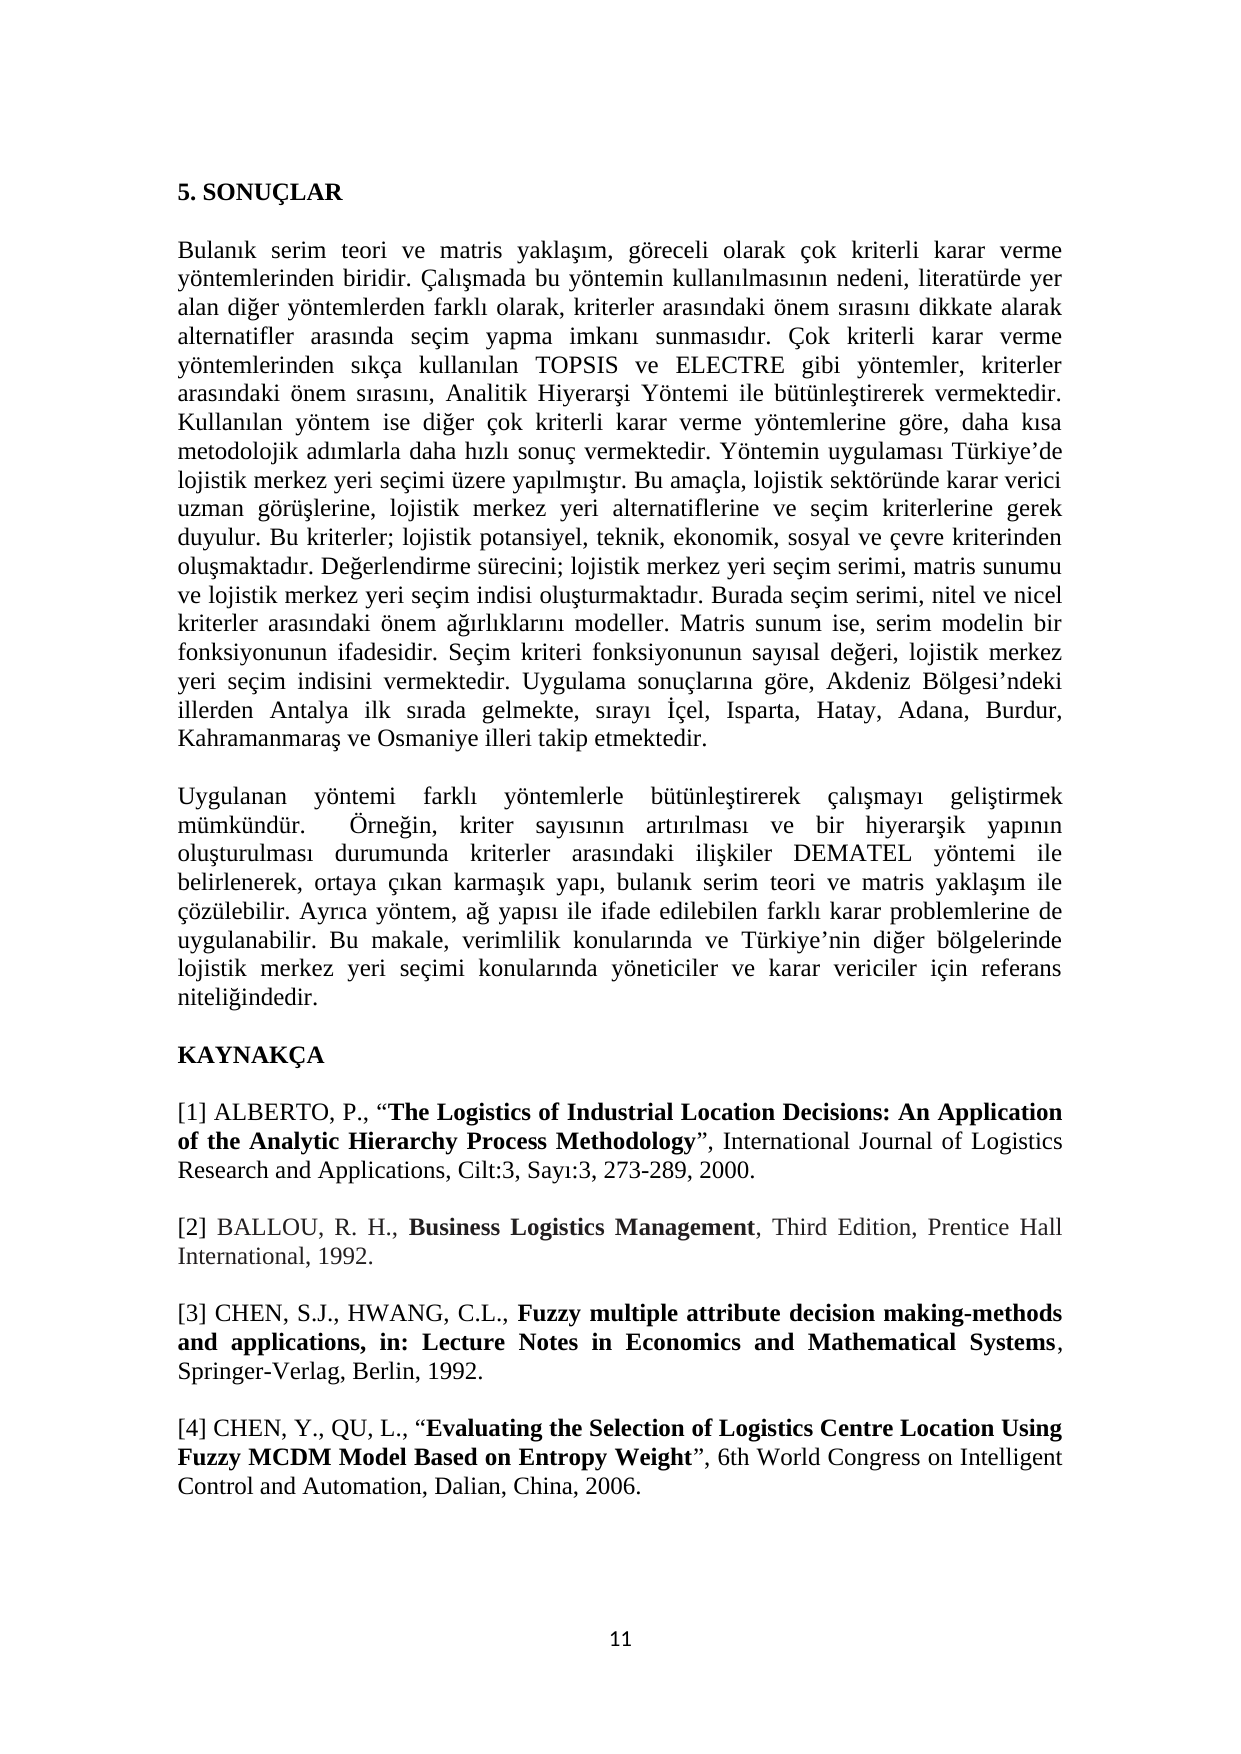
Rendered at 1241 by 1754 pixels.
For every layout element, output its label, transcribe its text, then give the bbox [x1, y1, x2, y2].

text KAYNAKÇA [177, 1040, 1063, 1068]
text [3] CHEN, S.J., HWANG, C.L., Fuzzy multiple attribute decision making-methods and applications, in: Lecture Notes in Economics and Mathematical Systems, Springer-Verlag, Berlin, 1992. [177, 1298, 1063, 1385]
text [1] ALBERTO, P., “The Logistics of Industrial Location Decisions: An Application of the Analytic Hierarchy Process Methodology”, International Journal of Logistics Research and Applications, Cilt:3, Sayı:3, 273-289, 2000. [177, 1097, 1063, 1183]
text [4] Chen, Y., Qu, L., “Evaluating the Selection of Logistics Centre Location Using Fuzzy MCDM Model Based on Entropy Weight”, 6th World Congress on Intelligent Control and Automation, Dalian, China, 2006. [177, 1413, 1063, 1500]
text Bulanık serim teori ve matris yaklaşım, göreceli olarak çok kriterli karar verme yöntemlerinden biridir. Çalışmada bu yöntemin kullanılmasının nedeni, literatürde yer alan diğer yöntemlerden farklı olarak, kriterler arasındaki önem sırasını dikkate alarak alternatifler arasında seçim yapma imkanı sunmasıdır. Çok kriterli karar verme yöntemlerinden sıkça kullanılan TOPSIS ve ELECTRE gibi yöntemler, kriterler arasındaki önem sırasını, Analitik Hiyerarşi Yöntemi ile bütünleştirerek vermektedir. Kullanılan yöntem ise diğer çok kriterli karar verme yöntemlerine göre, daha kısa metodolojik adımlarla daha hızlı sonuç vermektedir. Yöntemin uygulaması Türkiye’de lojistik merkez yeri seçimi üzere yapılmıştır. Bu amaçla, lojistik sektöründe karar verici uzman görüşlerine, lojistik merkez yeri alternatiflerine ve seçim kriterlerine gerek duyulur. Bu kriterler; lojistik potansiyel, teknik, ekonomik, sosyal ve çevre kriterinden oluşmaktadır. Değerlendirme sürecini; lojistik merkez yeri seçim serimi, matris sunumu ve lojistik merkez yeri seçim indisi oluşturmaktadır. Burada seçim serimi, nitel ve nicel kriterler arasındaki önem ağırlıklarını modeller. Matris sunum ise, serim modelin bir fonksiyonunun ifadesidir. Seçim kriteri fonksiyonunun sayısal değeri, lojistik merkez yeri seçim indisini vermektedir. Uygulama sonuçlarına göre, Akdeniz Bölgesi’ndeki illerden Antalya ilk sırada gelmekte, sırayı İçel, Isparta, Hatay, Adana, Burdur, Kahramanmaraş ve Osmaniye illeri takip etmektedir. [177, 235, 1063, 752]
text Uygulanan yöntemi farklı yöntemlerle bütünleştirerek çalışmayı geliştirmek mümkündür. Örneğin, kriter sayısının artırılması ve bir hiyerarşik yapının oluşturulması durumunda kriterler arasındaki ilişkiler DEMATEL yöntemi ile belirlenerek, ortaya çıkan karmaşık yapı, bulanık serim teori ve matris yaklaşım ile çözülebilir. Ayrıca yöntem, ağ yapısı ile ifade edilebilen farklı karar problemlerine de uygulanabilir. Bu makale, verimlilik konularında ve Türkiye’nin diğer bölgelerinde lojistik merkez yeri seçimi konularında yöneticiler ve karar vericiler için referans niteliğindedir. [177, 781, 1063, 1011]
text 5. SONUÇLAR [177, 177, 1063, 206]
text [2] BALLOU, R. H., Business Logistics Management, Third Edition, Prentice Hall International, 1992. [177, 1212, 1063, 1270]
